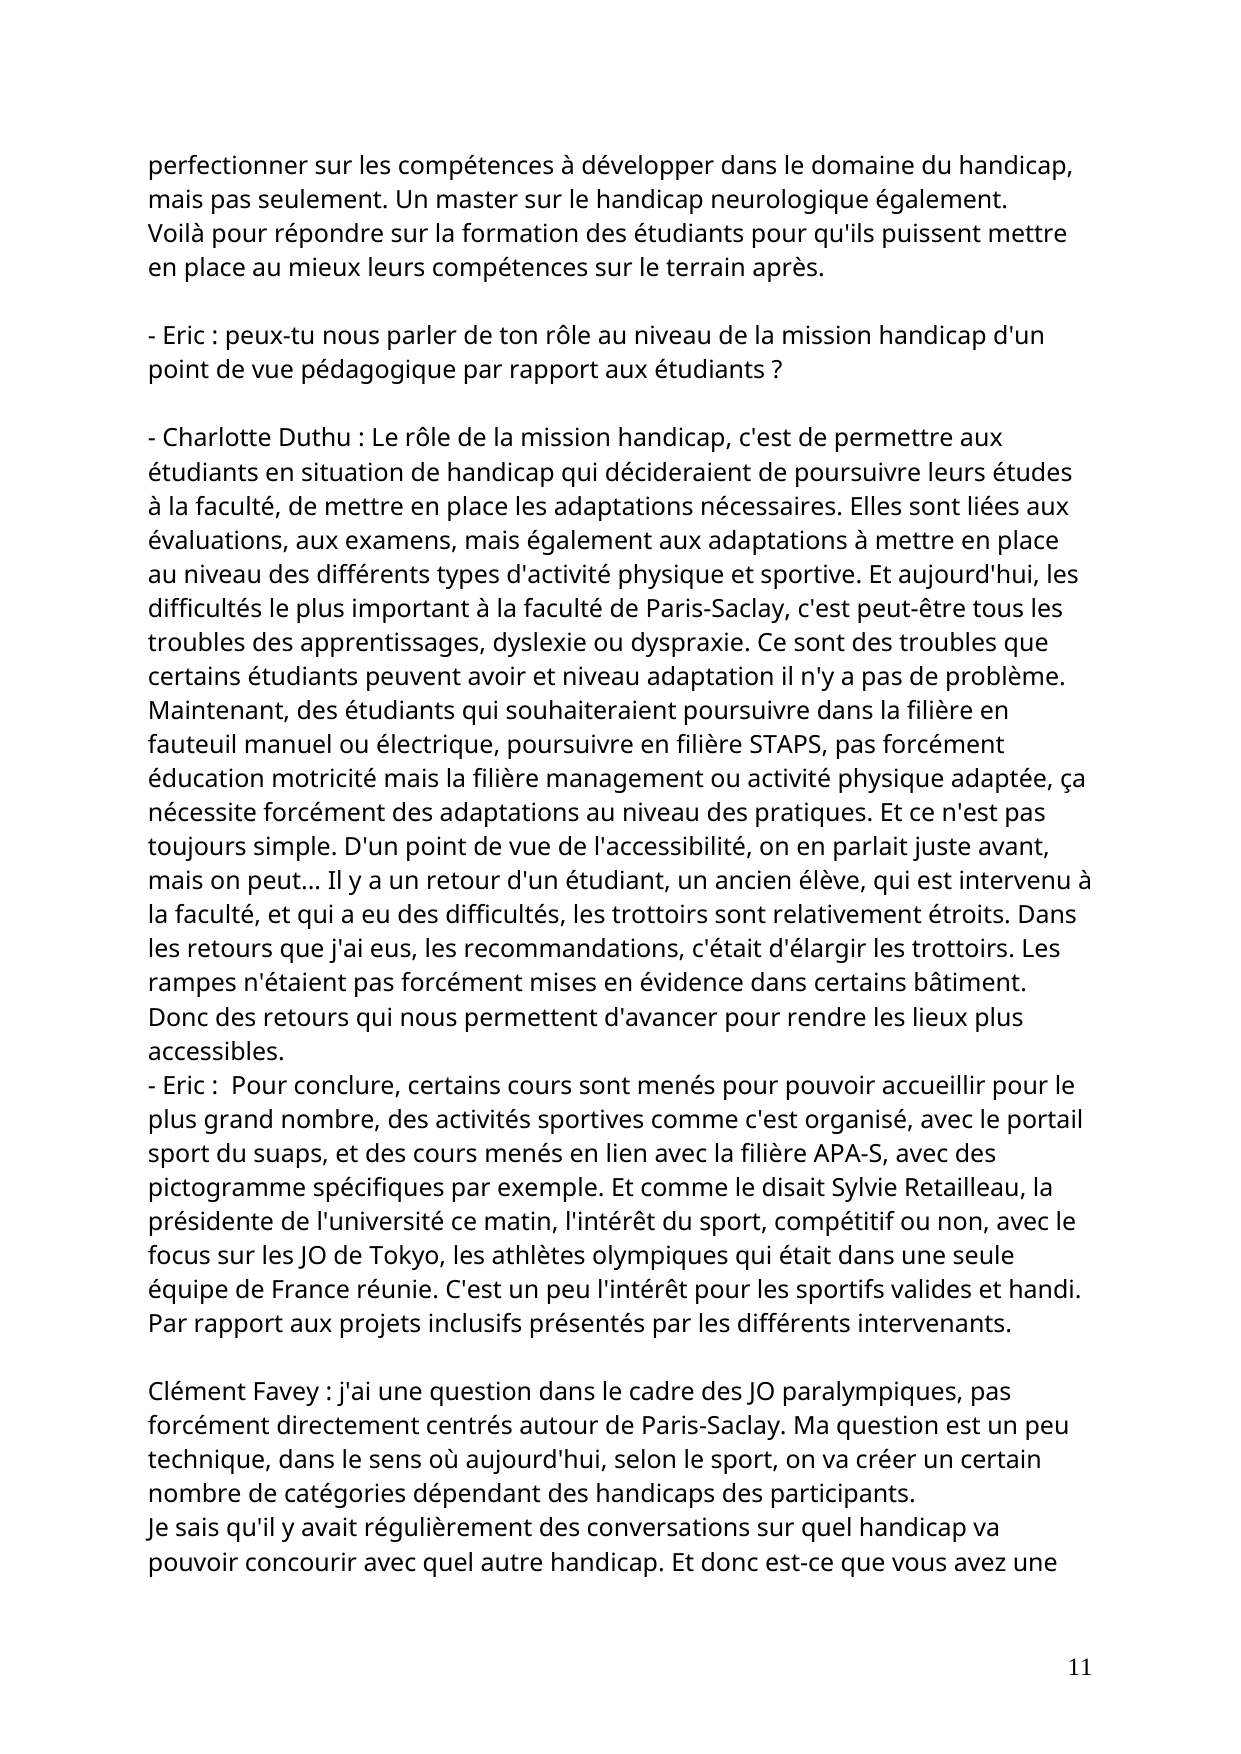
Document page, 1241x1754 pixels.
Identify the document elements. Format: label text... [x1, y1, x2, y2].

text Voilà pour répondre sur la formation des étudiants pour qu'ils puissent mettre en place au mieux leurs compétences sur le terrain après. [148, 216, 1093, 284]
text Clément Favey : j'ai une question dans le cadre des JO paralympiques, pas forcément directement centrés autour de Paris-Saclay. Ma question est un peu technique, dans le sens où aujourd'hui, selon le sport, on va créer un certain nombre de catégories dépendant des handicaps des participants. [148, 1374, 1093, 1510]
text - Charlotte Duthu : Le rôle de la mission handicap, c'est de permettre aux étudiants en situation de handicap qui décideraient de poursuivre leurs études à la faculté, de mettre en place les adaptations nécessaires. Elles sont liées aux évaluations, aux examens, mais également aux adaptations à mettre en place au niveau des différents types d'activité physique et sportive. Et aujourd'hui, les difficultés le plus important à la faculté de Paris-Saclay, c'est peut-être tous les troubles des apprentissages, dyslexie ou dyspraxie. Ce sont des troubles que certains étudiants peuvent avoir et niveau adaptation il n'y a pas de problème. Maintenant, des étudiants qui souhaiteraient poursuivre dans la filière en fauteuil manuel ou électrique, poursuivre en filière STAPS, pas forcément éducation motricité mais la filière management ou activité physique adaptée, ça nécessite forcément des adaptations au niveau des pratiques. Et ce n'est pas toujours simple. D'un point de vue de l'accessibilité, on en parlait juste avant, mais on peut... Il y a un retour d'un étudiant, un ancien élève, qui est intervenu à la faculté, et qui a eu des difficultés, les trottoirs sont relativement étroits. Dans les retours que j'ai eus, les recommandations, c'était d'élargir les trottoirs. Les rampes n'étaient pas forcément mises en évidence dans certains bâtiment. Donc des retours qui nous permettent d'avancer pour rendre les lieux plus accessibles. [148, 420, 1093, 1067]
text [148, 1510, 1093, 1578]
text - Eric : Pour conclure, certains cours sont menés pour pouvoir accueillir pour le plus grand nombre, des activités sportives comme c'est organisé, avec le portail sport du suaps, et des cours menés en lien avec la filière APA-S, avec des pictogramme spécifiques par exemple. Et comme le disait Sylvie Retailleau, la présidente de l'université ce matin, l'intérêt du sport, compétitif ou non, avec le focus sur les JO de Tokyo, les athlètes olympiques qui était dans une seule équipe de France réunie. C'est un peu l'intérêt pour les sportifs valides et handi. Par rapport aux projets inclusifs présentés par les différents intervenants. [148, 1067, 1093, 1340]
text - Eric : peux-tu nous parler de ton rôle au niveau de la mission handicap d'un point de vue pédagogique par rapport aux étudiants ? [148, 318, 1093, 386]
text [148, 148, 1093, 216]
